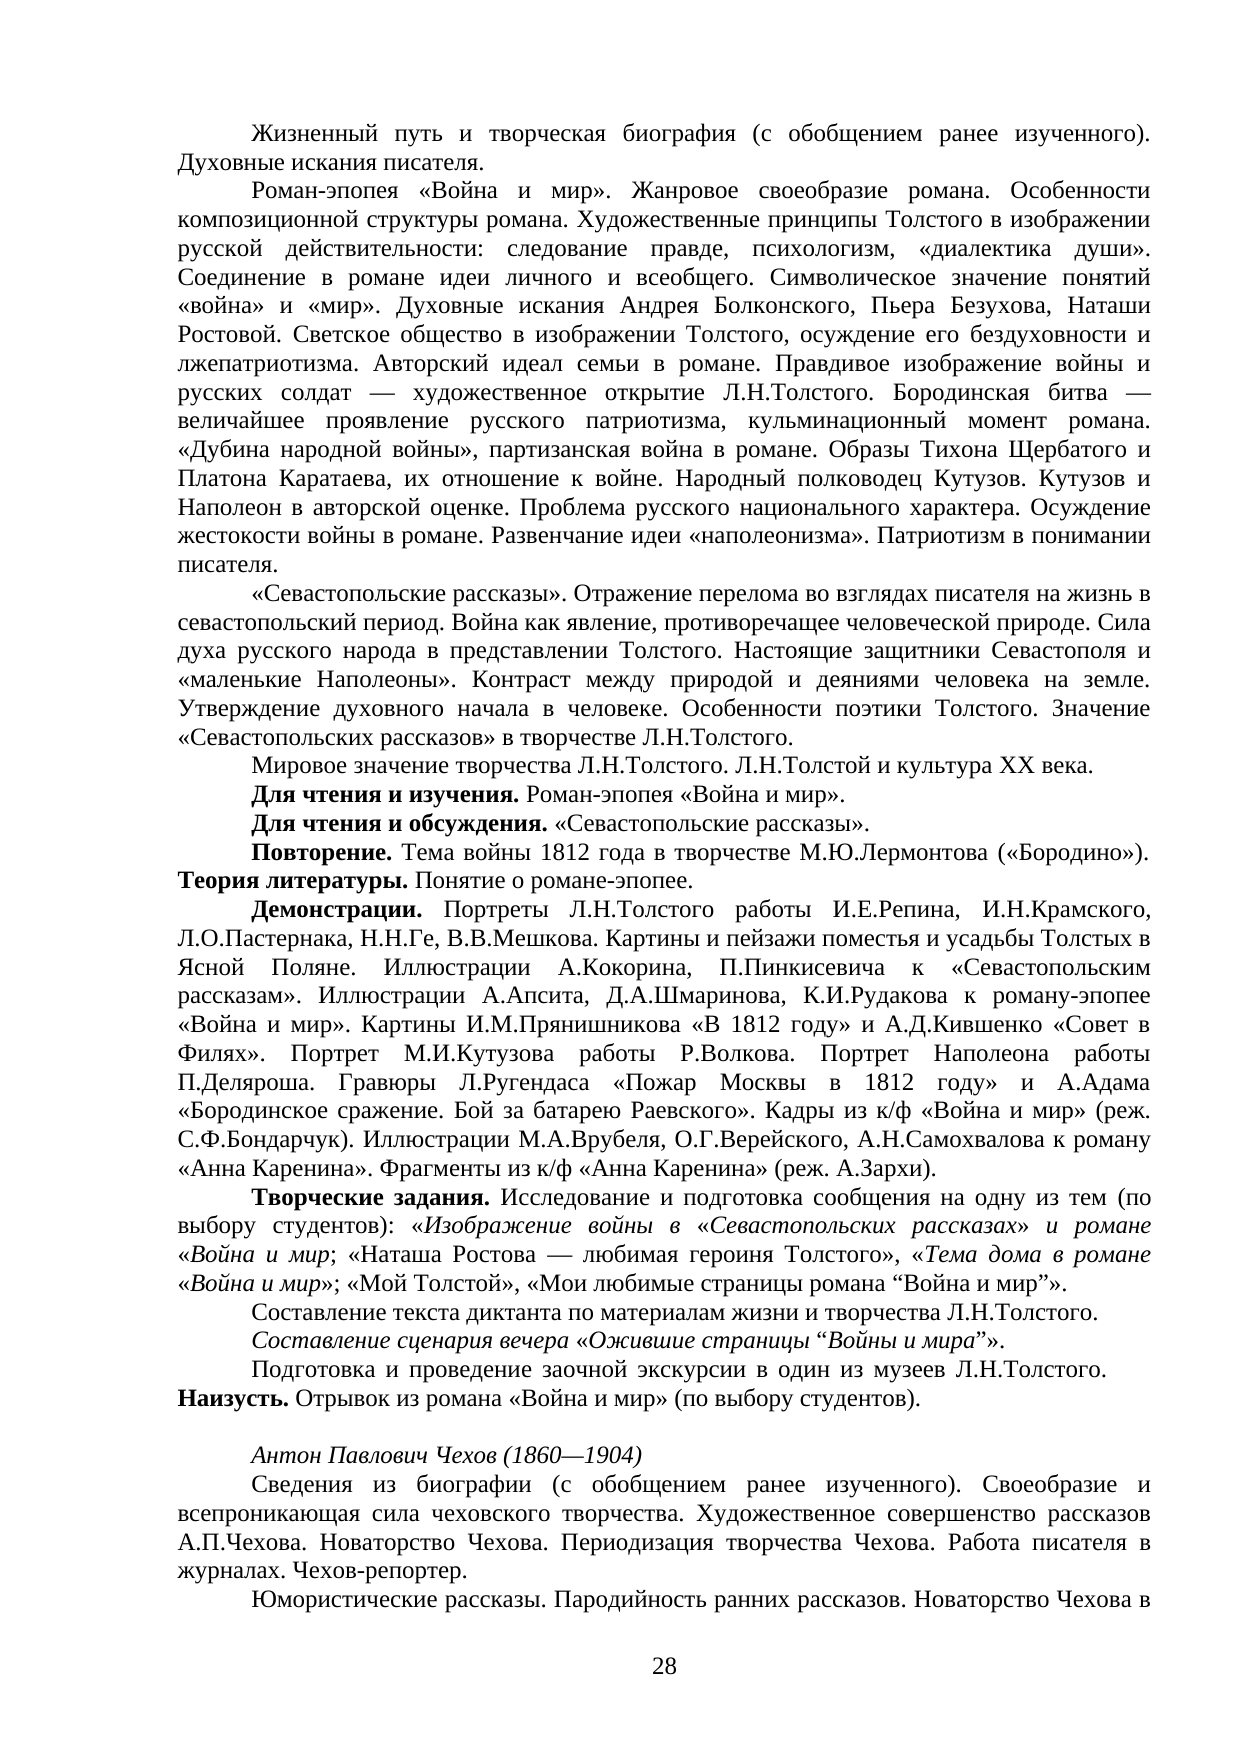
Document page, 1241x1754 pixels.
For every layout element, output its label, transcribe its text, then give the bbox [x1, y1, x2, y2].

text Антон Павлович Чехов (1860—1904) [177, 1441, 1152, 1469]
text Для чтения и изучения. Роман-эпопея «Война и мир». [177, 779, 1137, 808]
text Сведения из биографии (с обобщением ранее изученного). Своеобразие и всепроникающая сила чеховского творчества. Художественное совершенство рассказов А.П.Чехова. Новаторство Чехова. Периодизация творчества Чехова. Работа писателя в журналах. Чехов-репортер. [177, 1469, 1152, 1584]
text Повторение. Тема войны 1812 года в творчестве М.Ю.Лермонтова («Бородино»). Теория литературы. Понятие о романе-эпопее. [177, 837, 1149, 894]
text Мировое значение творчества Л.Н.Толстого. Л.Н.Толстой и культура XX века. [177, 751, 1137, 779]
text Подготовка и проведение заочной экскурсии в один из музеев Л.Н.Толстого. Наизусть. Отрывок из романа «Война и мир» (по выбору студентов). [177, 1354, 1108, 1412]
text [177, 1584, 1152, 1613]
text Роман-эпопея «Война и мир». Жанровое своеобразие романа. Особенности композиционной структуры романа. Художественные принципы Толстого в изображении русской действительности: следование правде, психологизм, «диалектика души». Соединение в романе идеи личного и всеобщего. Символическое значение понятий «война» и «мир». Духовные искания Андрея Болконского, Пьера Безухова, Наташи Ростовой. Светское общество в изображении Толстого, осуждение его бездуховности и лжепатриотизма. Авторский идеал семьи в романе. Правдивое изображение войны и русских солдат — художественное открытие Л.Н.Толстого. Бородинская битва — величайшее проявление русского патриотизма, кульминационный момент романа. «Дубина народной войны», партизанская война в романе. Образы Тихона Щербатого и Платона Каратаева, их отношение к войне. Народный полководец Кутузов. Кутузов и Наполеон в авторской оценке. Проблема русского национального характера. Осуждение жестокости войны в романе. Развенчание идеи «наполеонизма». Патриотизм в понимании писателя. [177, 176, 1152, 578]
text «Севастопольские рассказы». Отражение перелома во взглядах писателя на жизнь в севастопольский период. Война как явление, противоречащее человеческой природе. Сила духа русского народа в представлении Толстого. Настоящие защитники Севастополя и «маленькие Наполеоны». Контраст между природой и деяниями человека на земле. Утверждение духовного начала в человеке. Особенности поэтики Толстого. Значение «Севастопольских рассказов» в творчестве Л.Н.Толстого. [177, 578, 1152, 751]
text Составление сценария вечера «Ожившие страницы “Войны и мира”». [177, 1326, 1152, 1354]
text Для чтения и обсуждения. «Севастопольские рассказы». [177, 808, 1152, 837]
text Составление текста диктанта по материалам жизни и творчества Л.Н.Толстого. [177, 1297, 1152, 1326]
text Демонстрации. Портреты Л.Н.Толстого работы И.Е.Репина, И.Н.Крамского, Л.О.Пастернака, Н.Н.Ге, В.В.Мешкова. Картины и пейзажи поместья и усадьбы Толстых в Ясной Поляне. Иллюстрации А.Кокорина, П.Пинкисевича к «Севастопольским рассказам». Иллюстрации А.Апсита, Д.А.Шмаринова, К.И.Рудакова к роману-эпопее «Война и мир». Картины И.М.Прянишникова «В 1812 году» и А.Д.Кившенко «Совет в Филях». Портрет М.И.Кутузова работы Р.Волкова. Портрет Наполеона работы П.Деляроша. Гравюры Л.Ругендаса «Пожар Москвы в 1812 году» и А.Адама «Бородинское сражение. Бой за батарею Раевского». Кадры из к/ф «Война и мир» (реж. С.Ф.Бондарчук). Иллюстрации М.А.Врубеля, О.Г.Верейского, А.Н.Самохвалова к роману «Анна Каренина». Фрагменты из к/ф «Анна Каренина» (реж. А.Зархи). [177, 894, 1152, 1182]
text Жизненный путь и творческая биография (с обобщением ранее изученного). Духовные искания писателя. [177, 118, 1152, 176]
text Творческие задания. Исследование и подготовка сообщения на одну из тем (по выбору студентов): «Изображение войны в «Севастопольских рассказах» и романе «Война и мир; «Наташа Ростова — любимая героиня Толстого», «Тема дома в романе «Война и мир»; «Мой Толстой», «Мои любимые страницы романа “Война и мир”». [177, 1182, 1152, 1297]
